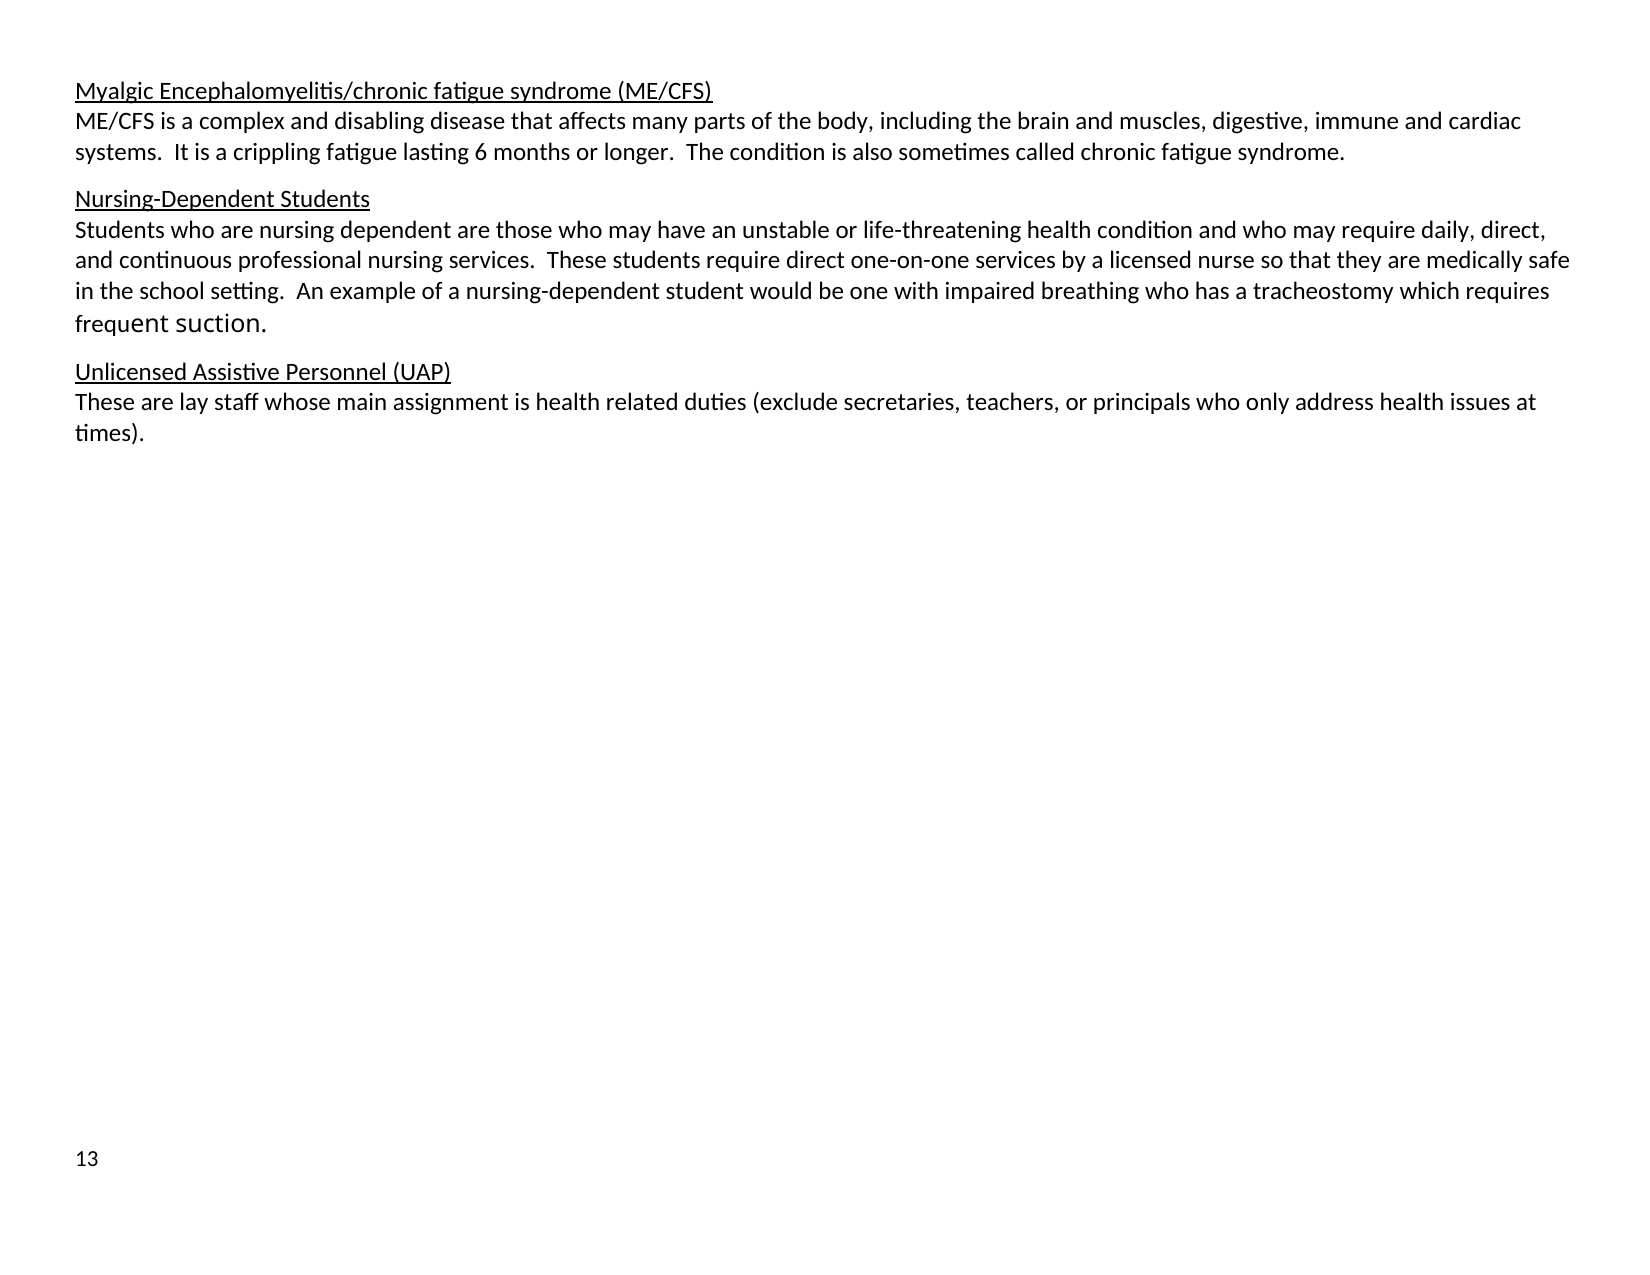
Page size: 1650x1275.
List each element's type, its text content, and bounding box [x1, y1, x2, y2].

text Nursing-Dependent Students Students who are nursing dependent are those who may have an unstable or life-threatening health condition and who may require daily, direct, and continuous professional nursing services. These students require direct one-on-one services by a licensed nurse so that they are medically safe in the school setting. An example of a nursing-dependent student would be one with impaired breathing who has a tracheostomy which requires frequent suction. [75, 183, 1575, 339]
text Myalgic Encephalomyelitis/chronic fatigue syndrome (ME/CFS) ME/CFS is a complex and disabling disease that affects many parts of the body, including the brain and muscles, digestive, immune and cardiac systems. It is a crippling fatigue lasting 6 months or longer. The condition is also sometimes called chronic fatigue syndrome. [75, 75, 1575, 167]
text Unlicensed Assistive Personnel (UAP) These are lay staff whose main assignment is health related duties (exclude secretaries, teachers, or principals who only address health issues at times). [75, 356, 1575, 448]
